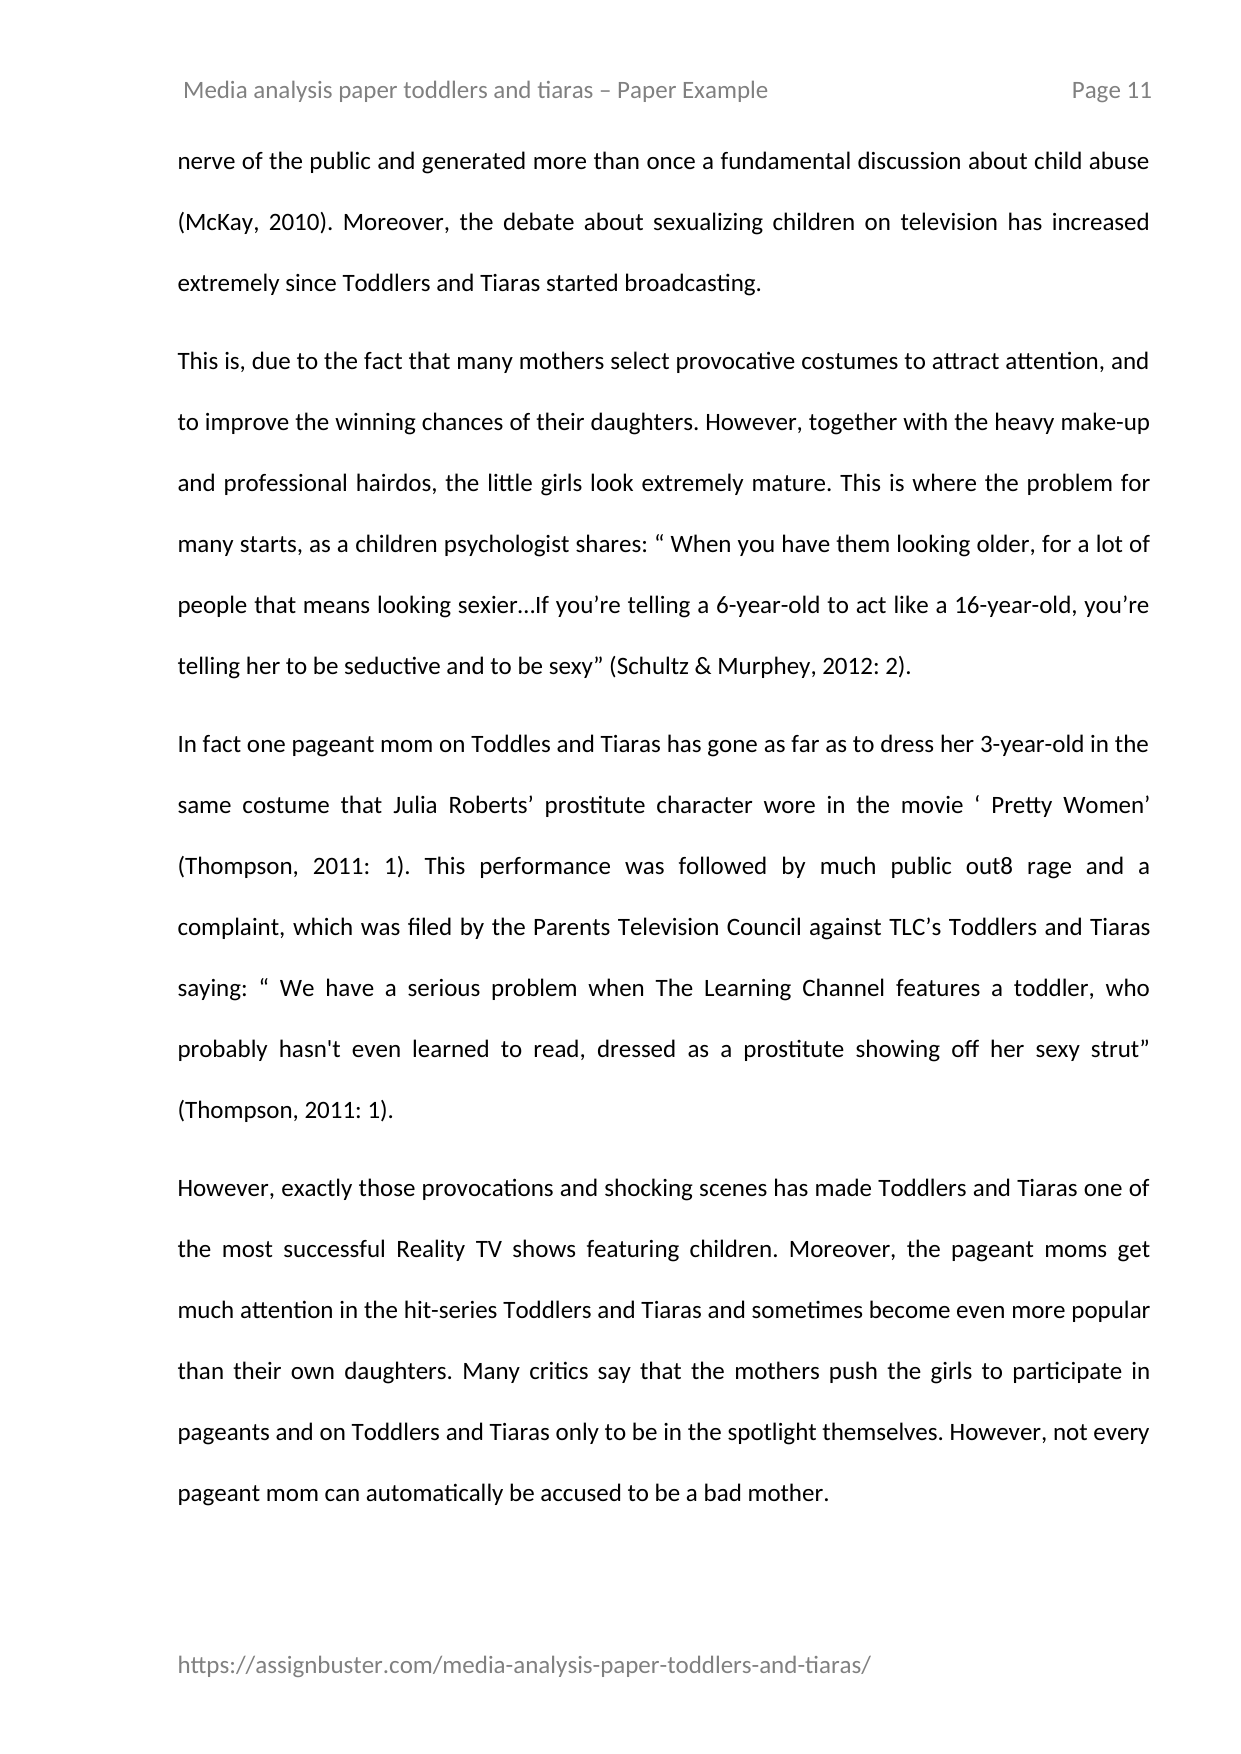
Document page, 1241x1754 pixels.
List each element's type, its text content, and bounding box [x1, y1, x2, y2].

text In fact one pageant mom on Toddles and Tiaras has gone as far as to dress her 3-year-old in the same costume that Julia Roberts’ prostitute character wore in the movie ‘ Pretty Women’ (Thompson, 2011: 1). This performance was followed by much public out8 rage and a complaint, which was filed by the Parents Television Council against TLC’s Toddlers and Tiaras saying: “ We have a serious problem when The Learning Channel features a toddler, who probably hasn't even learned to read, dressed as a prostitute showing off her sexy strut” (Thompson, 2011: 1). [177, 728, 1152, 1124]
text However, exactly those provocations and shocking scenes has made Toddlers and Tiaras one of the most successful Reality TV shows featuring children. Moreover, the pageant moms get much attention in the hit-series Toddlers and Tiaras and sometimes become even more popular than their own daughters. Many critics say that the mothers push the girls to participate in pageants and on Toddlers and Tiaras only to be in the spotlight themselves. However, not every pageant mom can automatically be accused to be a bad mother. [177, 1172, 1152, 1507]
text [177, 145, 1152, 298]
text This is, due to the fact that many mothers select provocative costumes to attract attention, and to improve the winning chances of their daughters. However, together with the heavy make-up and professional hairdos, the little girls look extremely mature. This is where the problem for many starts, as a children psychologist shares: “ When you have them looking older, for a lot of people that means looking sexier…If you’re telling a 6-year-old to act like a 16-year-old, you’re telling her to be seductive and to be sexy” (Schultz & Murphey, 2012: 2). [177, 345, 1152, 681]
